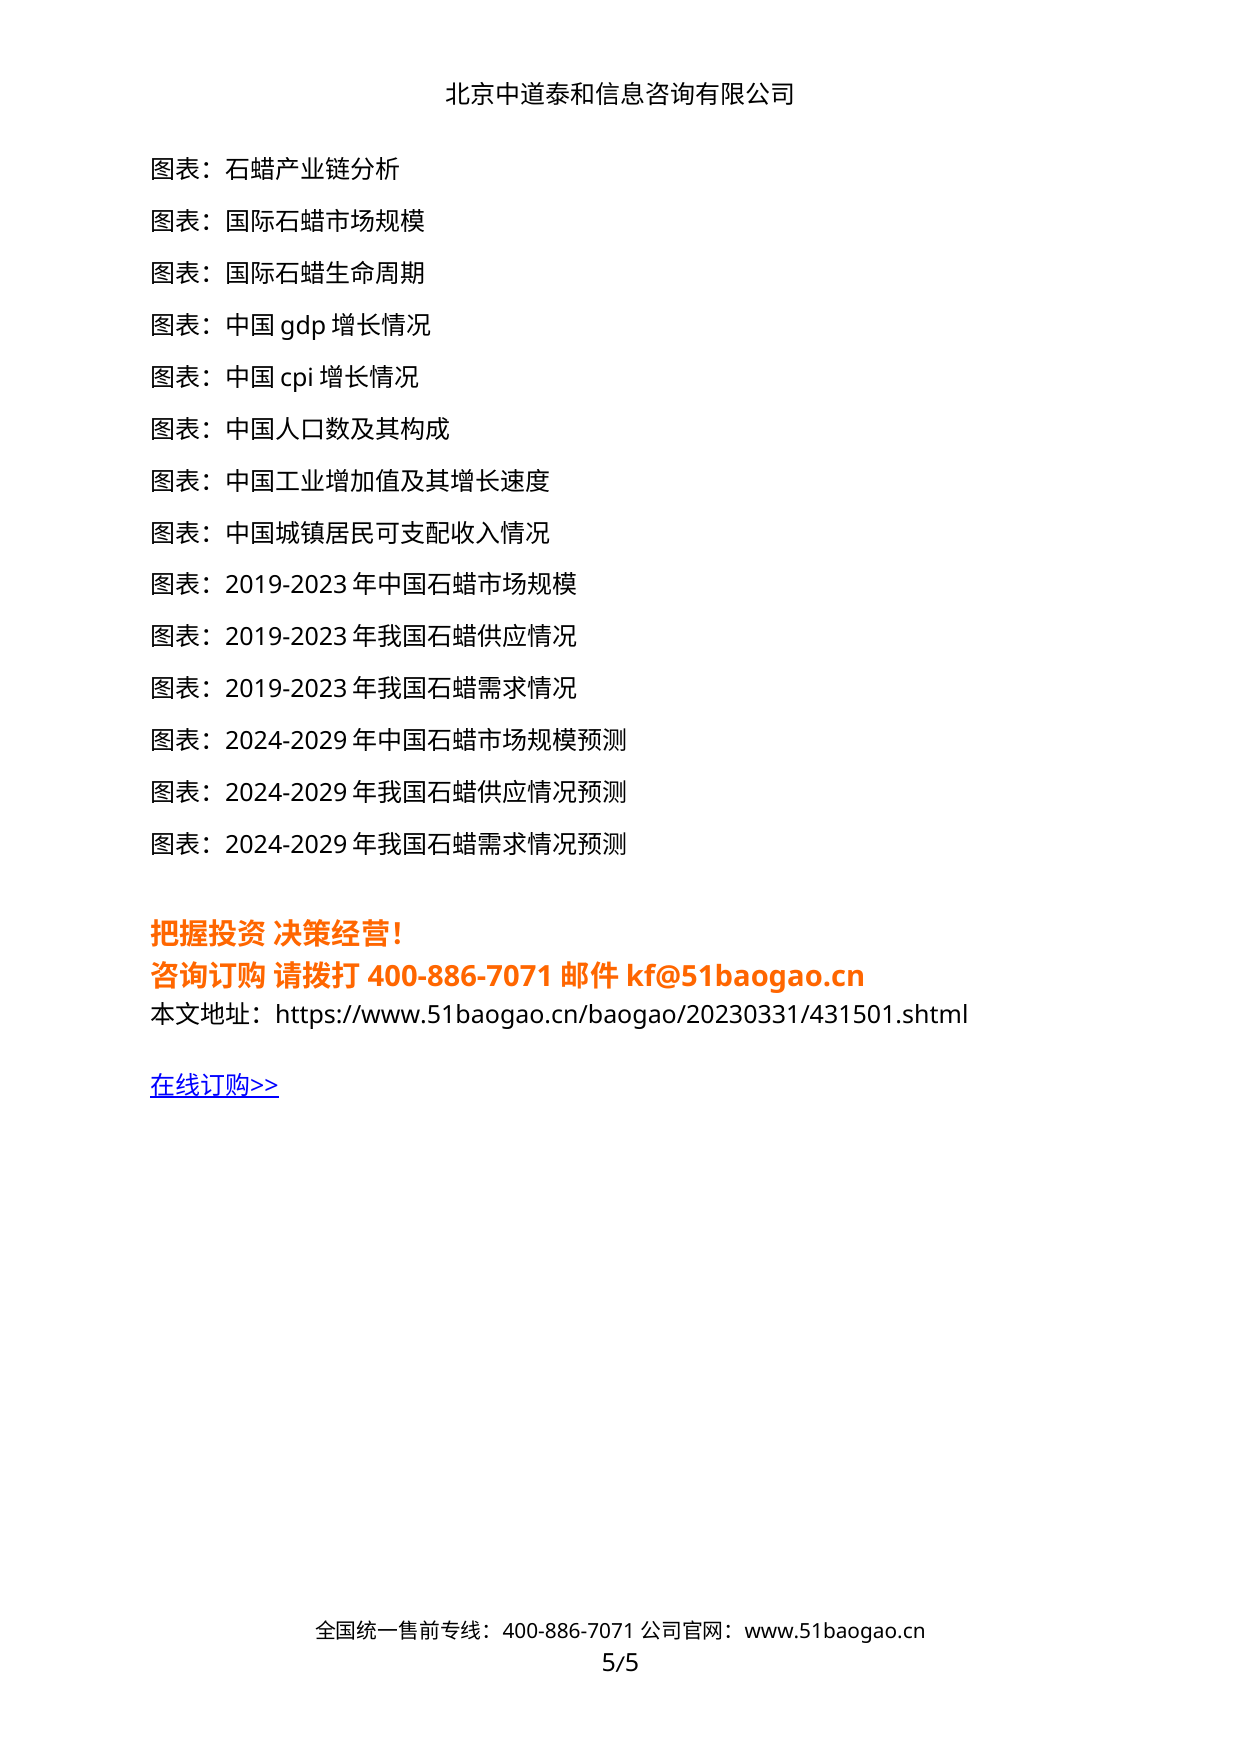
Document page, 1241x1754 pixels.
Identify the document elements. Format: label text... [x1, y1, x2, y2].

text 图表：国际石蜡生命周期 [150, 254, 1090, 290]
text 图表：2019-2023年中国石蜡市场规模 [150, 565, 1090, 601]
text 图表：中国人口数及其构成 [150, 409, 1090, 446]
text 图表：2024-2029年我国石蜡供应情况预测 [150, 772, 1090, 809]
text 图表：石蜡产业链分析 [150, 150, 1090, 186]
text 图表：2024-2029年我国石蜡需求情况预测 [150, 824, 1090, 861]
text 图表：2019-2023年我国石蜡需求情况 [150, 669, 1090, 705]
text 图表：中国工业增加值及其增长速度 [150, 461, 1090, 497]
text 图表：国际石蜡市场规模 [150, 202, 1090, 238]
text 图表：中国gdp增长情况 [150, 306, 1090, 342]
text 图表：中国城镇居民可支配收入情况 [150, 513, 1090, 549]
text 图表：2019-2023年我国石蜡供应情况 [150, 617, 1090, 653]
text 在线订购>> [150, 1031, 1090, 1102]
text 把握投资 决策经营！咨询订购 请拨打 400-886-7071 邮件 kf@51baogao.cn本文地址：https://www.51baogao.cn/baogao/20230331/431501.shtml [150, 876, 1090, 1031]
text 图表：中国cpi增长情况 [150, 357, 1090, 394]
text 图表：2024-2029年中国石蜡市场规模预测 [150, 721, 1090, 757]
